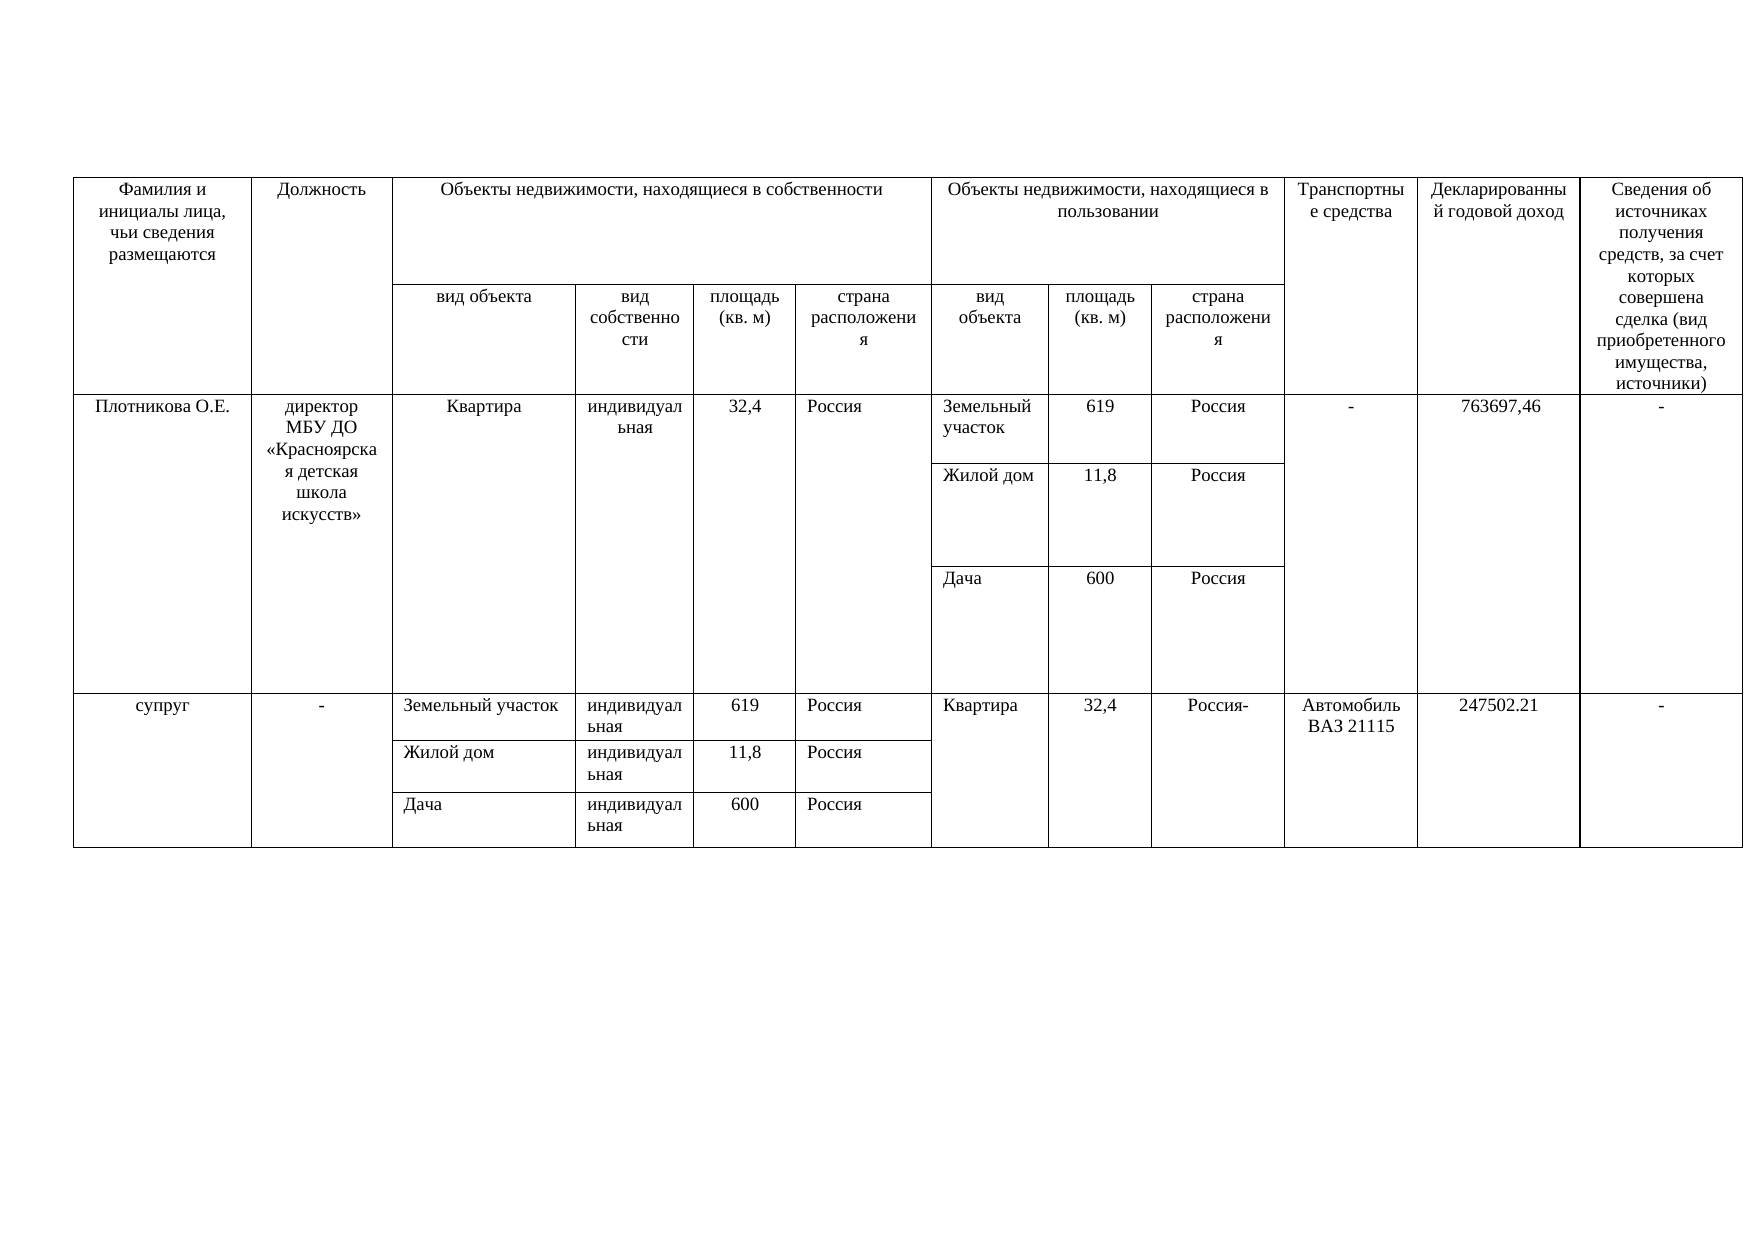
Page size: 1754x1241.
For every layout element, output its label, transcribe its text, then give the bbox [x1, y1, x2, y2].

table_cell 619 [694, 694, 795, 740]
table_cell 32,4 [1049, 694, 1151, 847]
table_cell 247502.21 [1418, 694, 1579, 847]
table_cell Жилой дом [932, 464, 1048, 566]
table_cell 600 [1049, 567, 1151, 692]
table_cell Земельный участок [932, 395, 1048, 462]
table_cell площадь (кв. м) [1049, 285, 1151, 394]
table_cell Россия [796, 694, 931, 740]
table_cell индивидуальная [576, 793, 693, 847]
table_cell 11,8 [694, 741, 795, 792]
table_cell 11,8 [1049, 464, 1151, 566]
table_cell 32,4 [694, 395, 795, 692]
table_cell Дача [393, 793, 575, 847]
table_cell индивидуальная [576, 741, 693, 792]
table_cell страна расположения [1152, 285, 1284, 394]
table_cell вид собственности [576, 285, 693, 394]
table_header Фамилия и инициалы лица, чьи сведения размещаются [74, 178, 251, 394]
table_cell директор МБУ ДО «Красноярская детская школа искусств» [252, 395, 392, 692]
table_cell Земельный участок [393, 694, 575, 740]
table_cell 600 [694, 793, 795, 847]
table_cell Россия [796, 793, 931, 847]
table_cell индивидуальная [576, 395, 693, 692]
table_cell Плотникова О.Е. [74, 395, 251, 692]
table_cell вид объекта [932, 285, 1048, 394]
table_cell индивидуальная [576, 694, 693, 740]
table_cell Россия [796, 741, 931, 792]
table_cell площадь (кв. м) [694, 285, 795, 394]
table_cell 619 [1049, 395, 1151, 462]
table_cell Автомобиль ВАЗ 21115 [1285, 694, 1417, 847]
table_cell страна расположения [796, 285, 931, 394]
table_cell Россия [796, 395, 931, 692]
table_cell - [1581, 395, 1742, 692]
table_cell Квартира [932, 694, 1048, 847]
table_header Сведения об источниках получения средств, за счет которых совершена сделка (вид приобретенного имущества, источники) [1581, 178, 1742, 394]
table_cell супруг [74, 694, 251, 847]
table_header Объекты недвижимости, находящиеся в собственности [393, 178, 931, 284]
table_cell Дача [932, 567, 1048, 692]
table_cell Квартира [393, 395, 575, 692]
table_header Объекты недвижимости, находящиеся в пользовании [932, 178, 1284, 284]
table_cell - [252, 694, 392, 847]
table_header Декларированный годовой доход [1418, 178, 1579, 394]
table_cell - [1285, 395, 1417, 692]
table_cell вид объекта [393, 285, 575, 394]
table_cell Россия- [1152, 694, 1284, 847]
table_cell - [1581, 694, 1742, 847]
table_cell Россия [1152, 395, 1284, 462]
table_header Транспортные средства [1285, 178, 1417, 394]
table_cell Россия [1152, 567, 1284, 692]
table_header Должность [252, 178, 392, 394]
table_cell Жилой дом [393, 741, 575, 792]
table_cell Россия [1152, 464, 1284, 566]
table_cell 763697,46 [1418, 395, 1579, 692]
